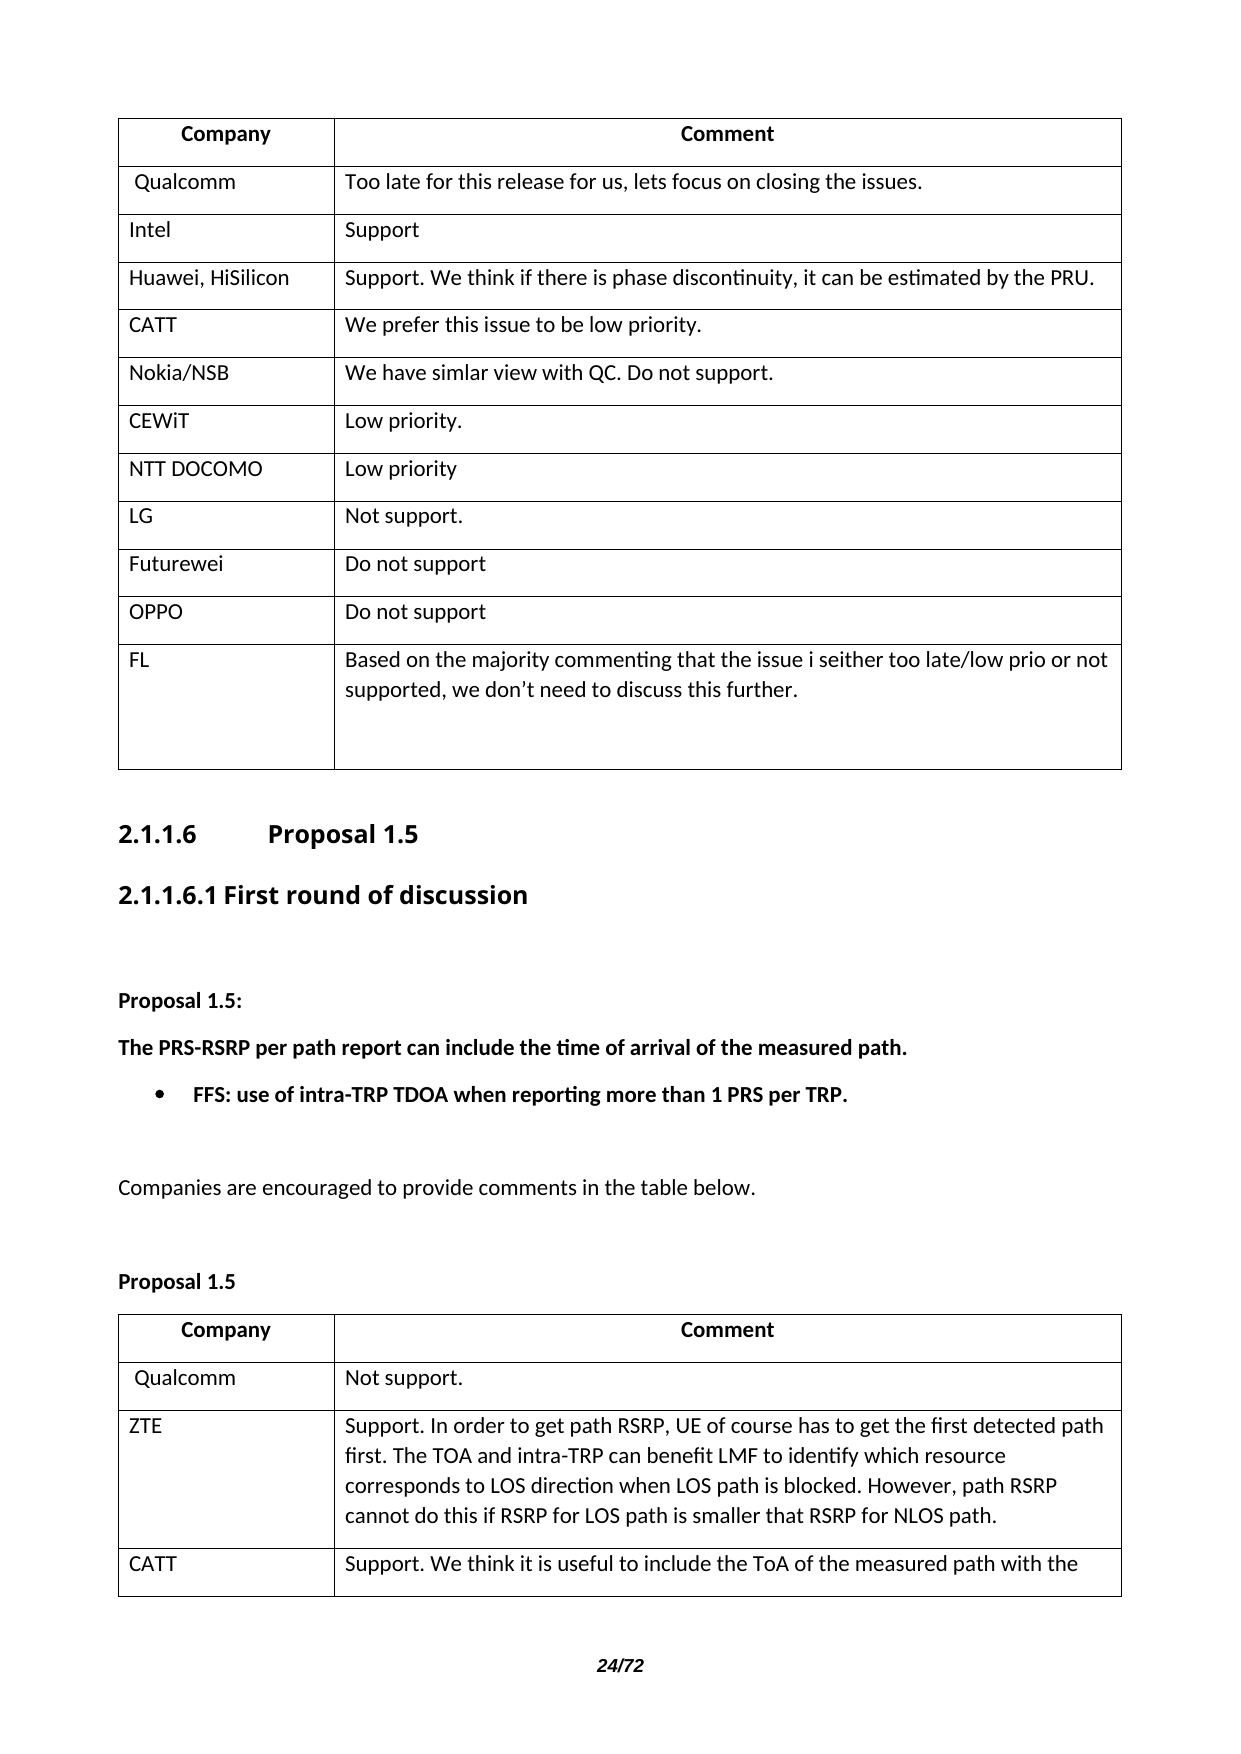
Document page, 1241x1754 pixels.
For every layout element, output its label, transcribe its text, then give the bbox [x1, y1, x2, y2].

table_header Company [119, 119, 334, 166]
table_cell Futurewei [119, 550, 334, 596]
table_cell Nokia/NSB [119, 358, 334, 405]
subtitle First round of discussion [118, 878, 1122, 912]
text Proposal 1.5 [118, 1267, 1122, 1295]
table_cell Do not support [335, 550, 1121, 596]
table_cell Too late for this release for us, lets focus on closing the issues. [335, 167, 1121, 214]
table_header Company [119, 1315, 334, 1362]
table_cell LG [119, 502, 334, 548]
table_cell We prefer this issue to be low priority. [335, 310, 1121, 357]
table_cell CEWiT [119, 406, 334, 453]
list FFS: use of intra-TRP TDOA when reporting more than 1 PRS per TRP. [156, 1080, 1122, 1108]
table_header Comment [335, 119, 1121, 166]
text Companies are encouraged to provide comments in the table below. [118, 1173, 1122, 1202]
table_cell Support. In order to get path RSRP, UE of course has to get the first detected path first. The TOA and intra-TRP can benefit LMF to identify which resource corresponds to LOS direction when LOS path is blocked. However, path RSRP cannot do this if RSRP for LOS path is smaller that RSRP for NLOS path. [335, 1411, 1121, 1548]
table_cell Low priority. [335, 406, 1121, 453]
table_cell Not support. [335, 1363, 1121, 1410]
table_cell Intel [119, 215, 334, 262]
subtitle Proposal 1.5 [118, 817, 1122, 851]
table_cell Qualcomm [119, 1363, 334, 1410]
table_cell Qualcomm [119, 167, 334, 214]
table_cell ZTE [119, 1411, 334, 1548]
table_cell CATT [119, 1549, 334, 1596]
table_cell Not support. [335, 502, 1121, 548]
table_cell Low priority [335, 454, 1121, 501]
table_cell FL [119, 645, 334, 769]
table_cell NTT DOCOMO [119, 454, 334, 501]
table_cell Do not support [335, 597, 1121, 644]
table_cell Based on the majority commenting that the issue i seither too late/low prio or not supported, we don’t need to discuss this further. [335, 645, 1121, 769]
text Proposal 1.5: [118, 986, 1122, 1014]
text The PRS-RSRP per path report can include the time of arrival of the measured path. [118, 1033, 1122, 1061]
table_cell We have simlar view with QC. Do not support. [335, 358, 1121, 405]
table_cell Support. We think if there is phase discontinuity, it can be estimated by the PRU. [335, 263, 1121, 309]
table_cell Huawei, HiSilicon [119, 263, 334, 309]
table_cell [335, 1549, 1121, 1596]
table_cell CATT [119, 310, 334, 357]
table_header Comment [335, 1315, 1121, 1362]
table_cell Support [335, 215, 1121, 262]
table_cell OPPO [119, 597, 334, 644]
